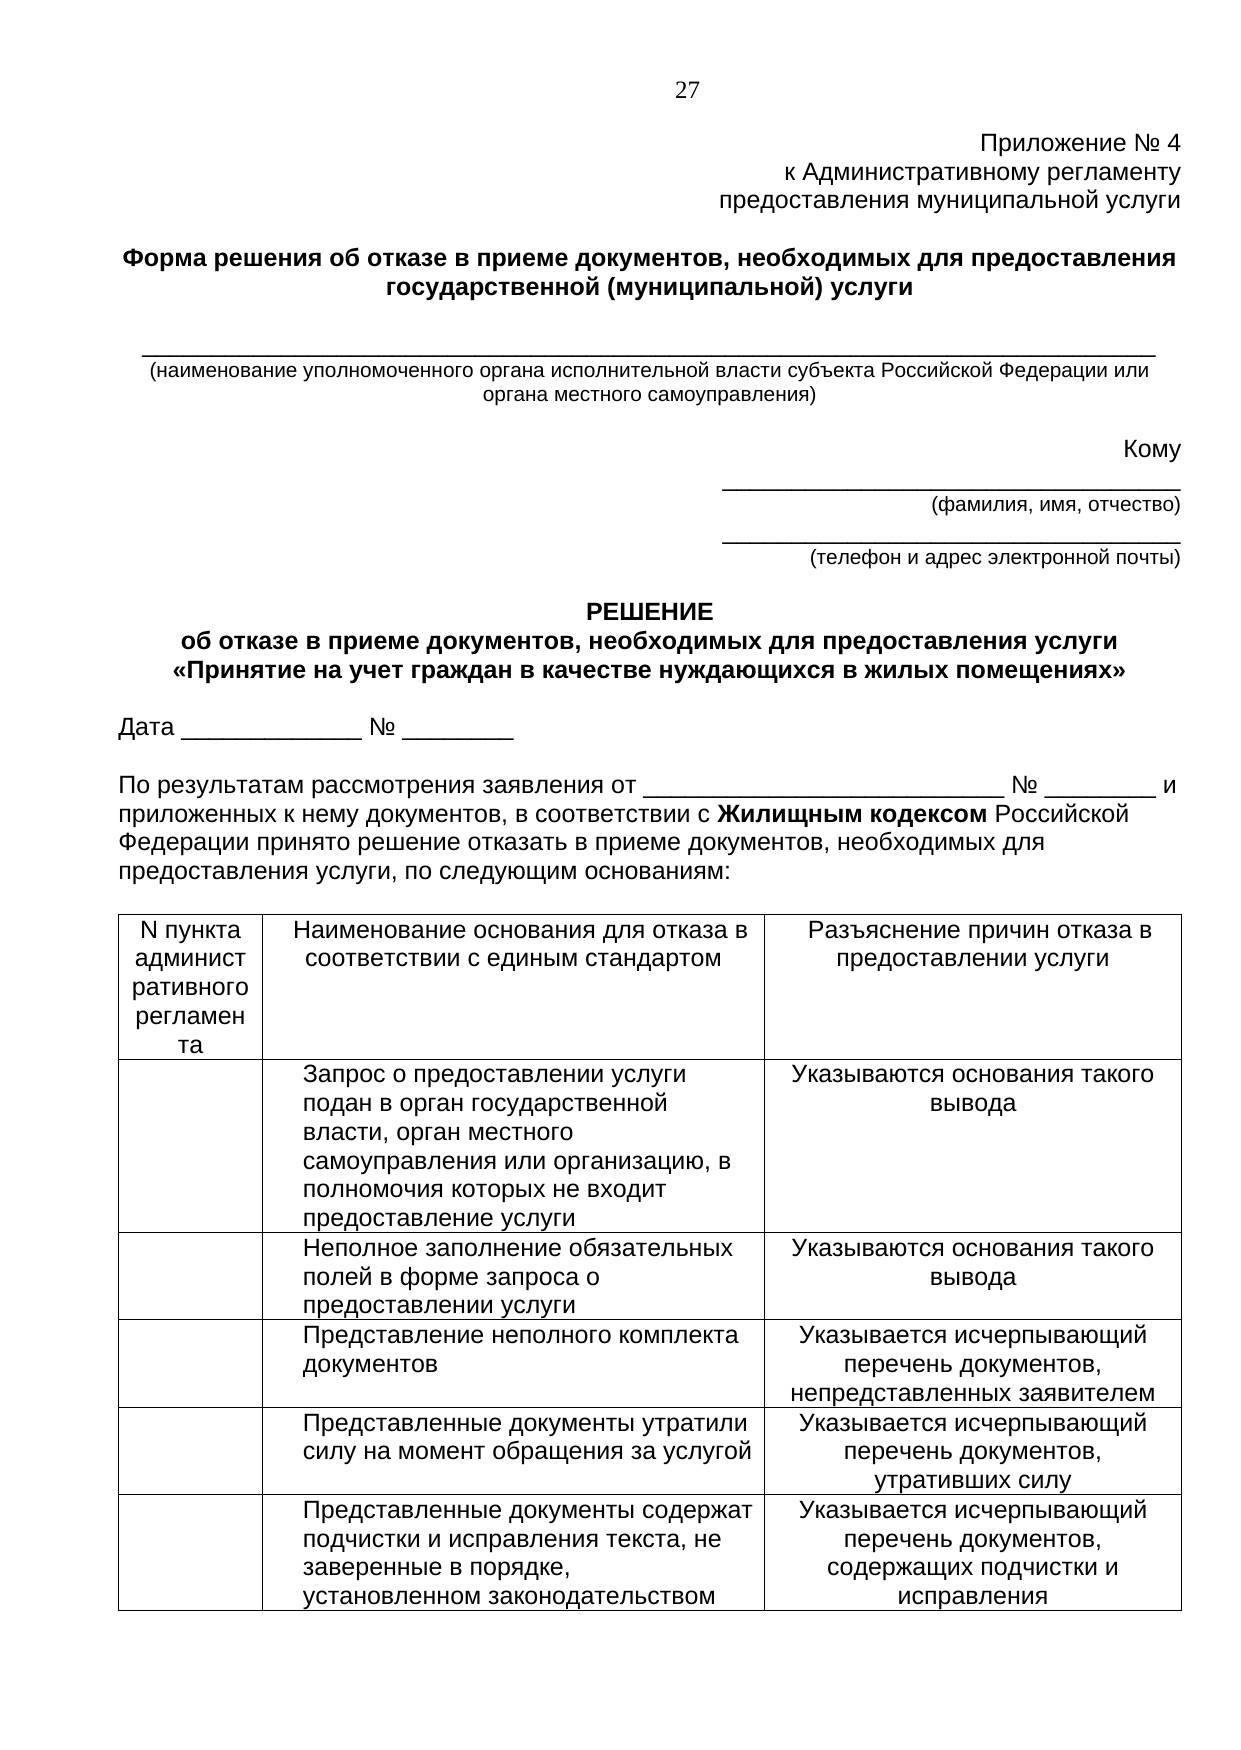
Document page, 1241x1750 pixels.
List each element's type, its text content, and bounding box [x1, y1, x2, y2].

subtitle Форма решения об отказе в приеме документов, необходимых для предоставления государственной (муниципальной) услуги [118, 243, 1181, 300]
text (фамилия, имя, отчество) [118, 492, 1181, 516]
text Кому [118, 434, 1181, 463]
table_cell Неполное заполнение обязательных полей в форме запроса о предоставлении услуги [263, 1233, 764, 1319]
text Дата _____________ № ________ [118, 712, 1181, 741]
table_header Разъяснение причин отказа в предоставлении услуги [765, 915, 1181, 1058]
text _________________________________________________________________________ [118, 329, 1181, 358]
subtitle об отказе в приеме документов, необходимых для предоставления услуги [118, 626, 1181, 655]
text (телефон и адрес электронной почты) [118, 545, 1181, 569]
text к Административному регламенту [118, 157, 1181, 185]
table_header Наименование основания для отказа в соответствии с единым стандартом [263, 915, 764, 1058]
subtitle «Принятие на учет граждан в качестве нуждающихся в жилых помещениях» [118, 655, 1181, 684]
text (наименование уполномоченного органа исполнительной власти субъекта Российской Федерации или органа местного самоуправления) [118, 358, 1181, 406]
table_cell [765, 1495, 1181, 1610]
text предоставления муниципальной услуги [118, 185, 1181, 214]
table_cell Указывается исчерпывающий перечень документов, утративших силу [765, 1408, 1181, 1494]
table_cell Представленные документы утратили силу на момент обращения за услугой [263, 1408, 764, 1494]
table_cell [119, 1320, 262, 1407]
table_cell [119, 1495, 262, 1610]
text По результатам рассмотрения заявления от __________________________ № ________ и приложенных к нему документов, в соответствии с Жилищным кодексом Российской Федерации принято решение отказать в приеме документов, необходимых для предоставления услуги, по следующим основаниям: [118, 770, 1181, 885]
table_cell Указываются основания такого вывода [765, 1060, 1181, 1232]
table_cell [263, 1495, 764, 1610]
table_cell [119, 1060, 262, 1232]
table_cell Представление неполного комплекта документов [263, 1320, 764, 1407]
subtitle РЕШЕНИЕ [118, 597, 1181, 626]
table_cell [119, 1408, 262, 1494]
table_header N пункта административного регламента [119, 915, 262, 1058]
table_cell Указывается исчерпывающий перечень документов, непредставленных заявителем [765, 1320, 1181, 1407]
table_cell Запрос о предоставлении услуги подан в орган государственной власти, орган местного самоуправления или организацию, в полномочия которых не входит предоставление услуги [263, 1060, 764, 1232]
text Приложение № 4 [118, 128, 1181, 157]
table_cell Указываются основания такого вывода [765, 1233, 1181, 1319]
table_cell [119, 1233, 262, 1319]
text _________________________________ [118, 463, 1181, 492]
text _________________________________ [118, 516, 1181, 545]
